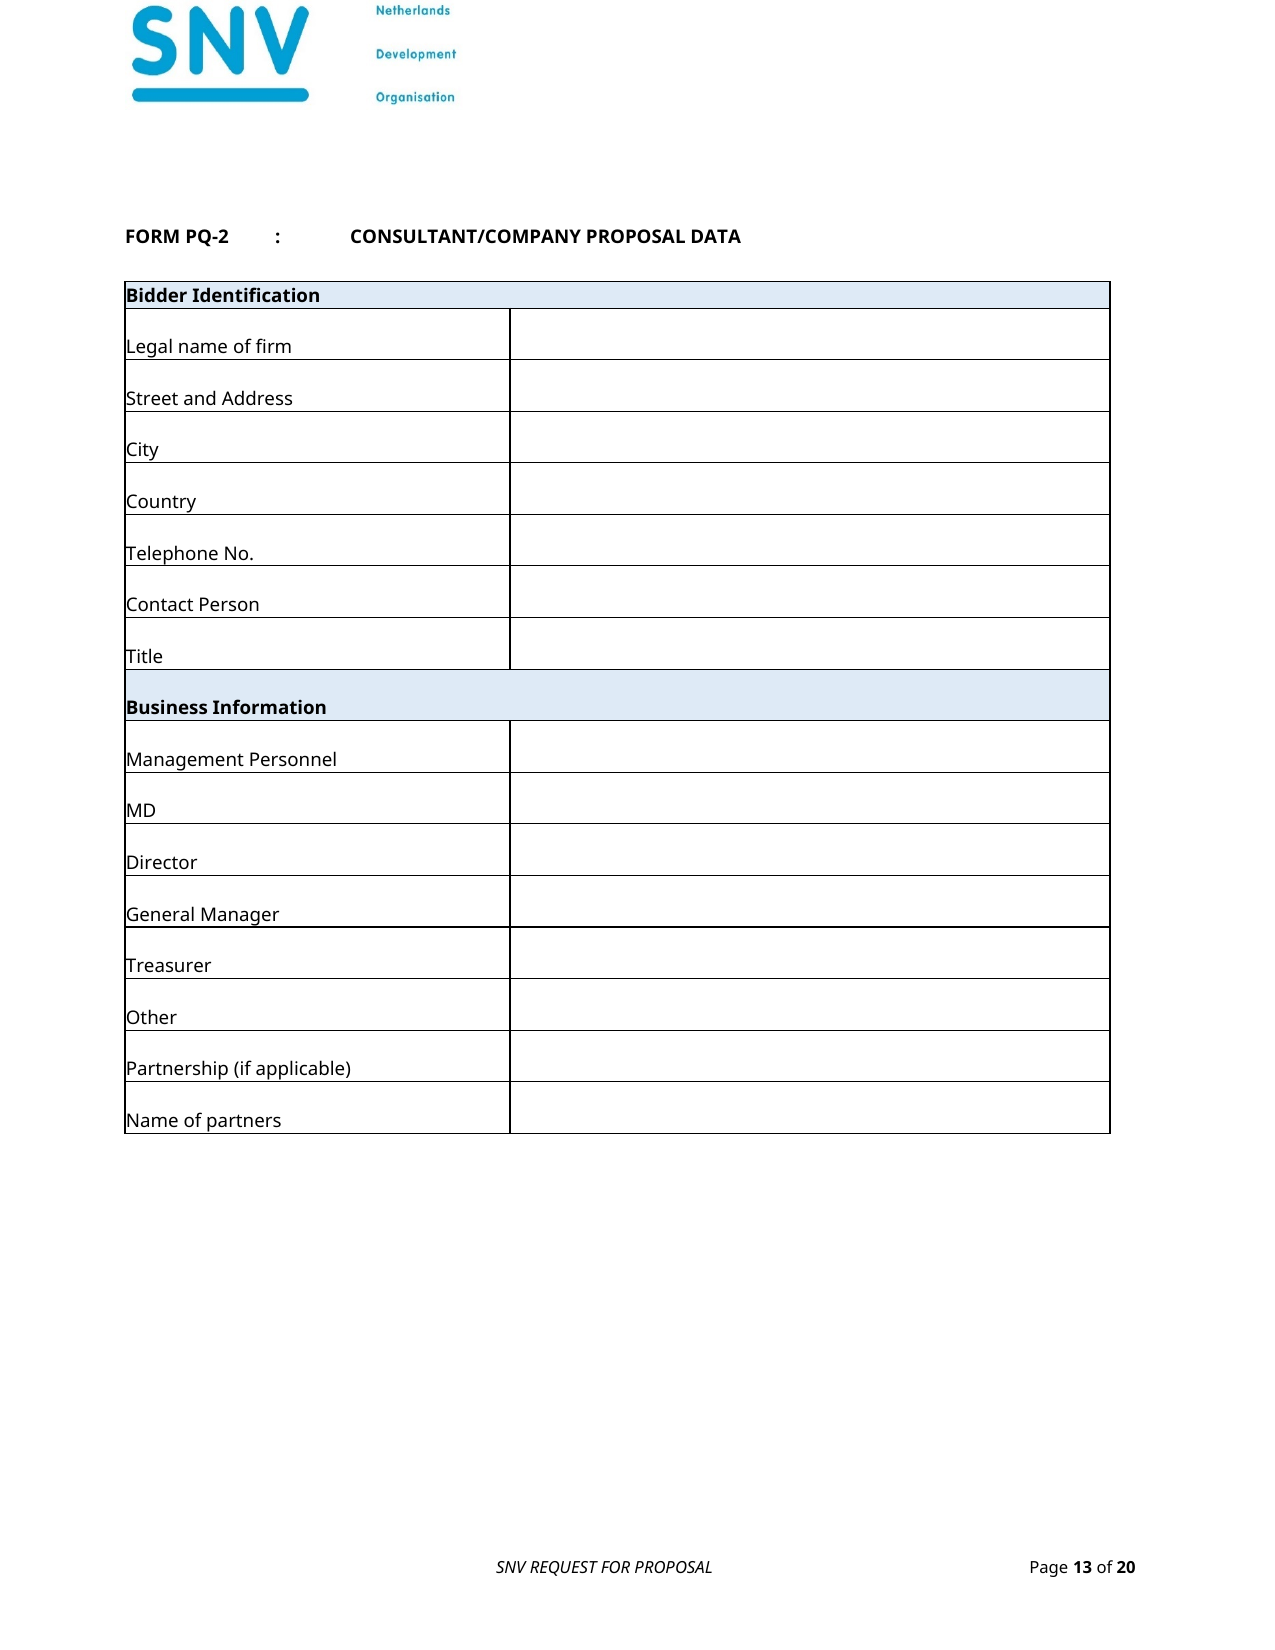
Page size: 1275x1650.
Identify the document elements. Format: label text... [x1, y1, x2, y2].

table_cell [511, 721, 1109, 772]
table_cell Partnership (if applicable) [126, 1031, 509, 1081]
table_cell [511, 773, 1109, 823]
table_cell Other [126, 979, 509, 1029]
table_cell [511, 979, 1109, 1029]
table_cell Contact Person [126, 566, 509, 617]
table_cell [511, 1082, 1109, 1133]
table_cell [511, 566, 1109, 617]
table_cell [511, 618, 1109, 668]
table_cell Management Personnel [126, 721, 509, 772]
table_cell Street and Address [126, 360, 509, 411]
table_cell [511, 360, 1109, 411]
subtitle FORM PQ-2 : CONSULTANT/COMPANY PROPOSAL DATA [125, 224, 1135, 249]
table_cell Country [126, 463, 509, 514]
table_cell MD [126, 773, 509, 823]
table_cell City [126, 412, 509, 462]
table_header Bidder Identification [126, 282, 1109, 308]
table_cell Business Information [126, 670, 1109, 720]
table_cell [511, 309, 1109, 359]
table_cell General Manager [126, 876, 509, 926]
table_cell [511, 463, 1109, 514]
table_cell [511, 824, 1109, 875]
table_cell [511, 412, 1109, 462]
table_cell [511, 1031, 1109, 1081]
table_cell Telephone No. [126, 515, 509, 565]
table_cell Legal name of firm [126, 309, 509, 359]
table_cell Treasurer [126, 928, 509, 978]
table_cell [511, 515, 1109, 565]
table_cell Director [126, 824, 509, 875]
table_cell [511, 876, 1109, 926]
picture [125, 0, 463, 110]
table_cell [511, 928, 1109, 978]
table_cell Name of partners [126, 1082, 509, 1133]
table_cell Title [126, 618, 509, 668]
